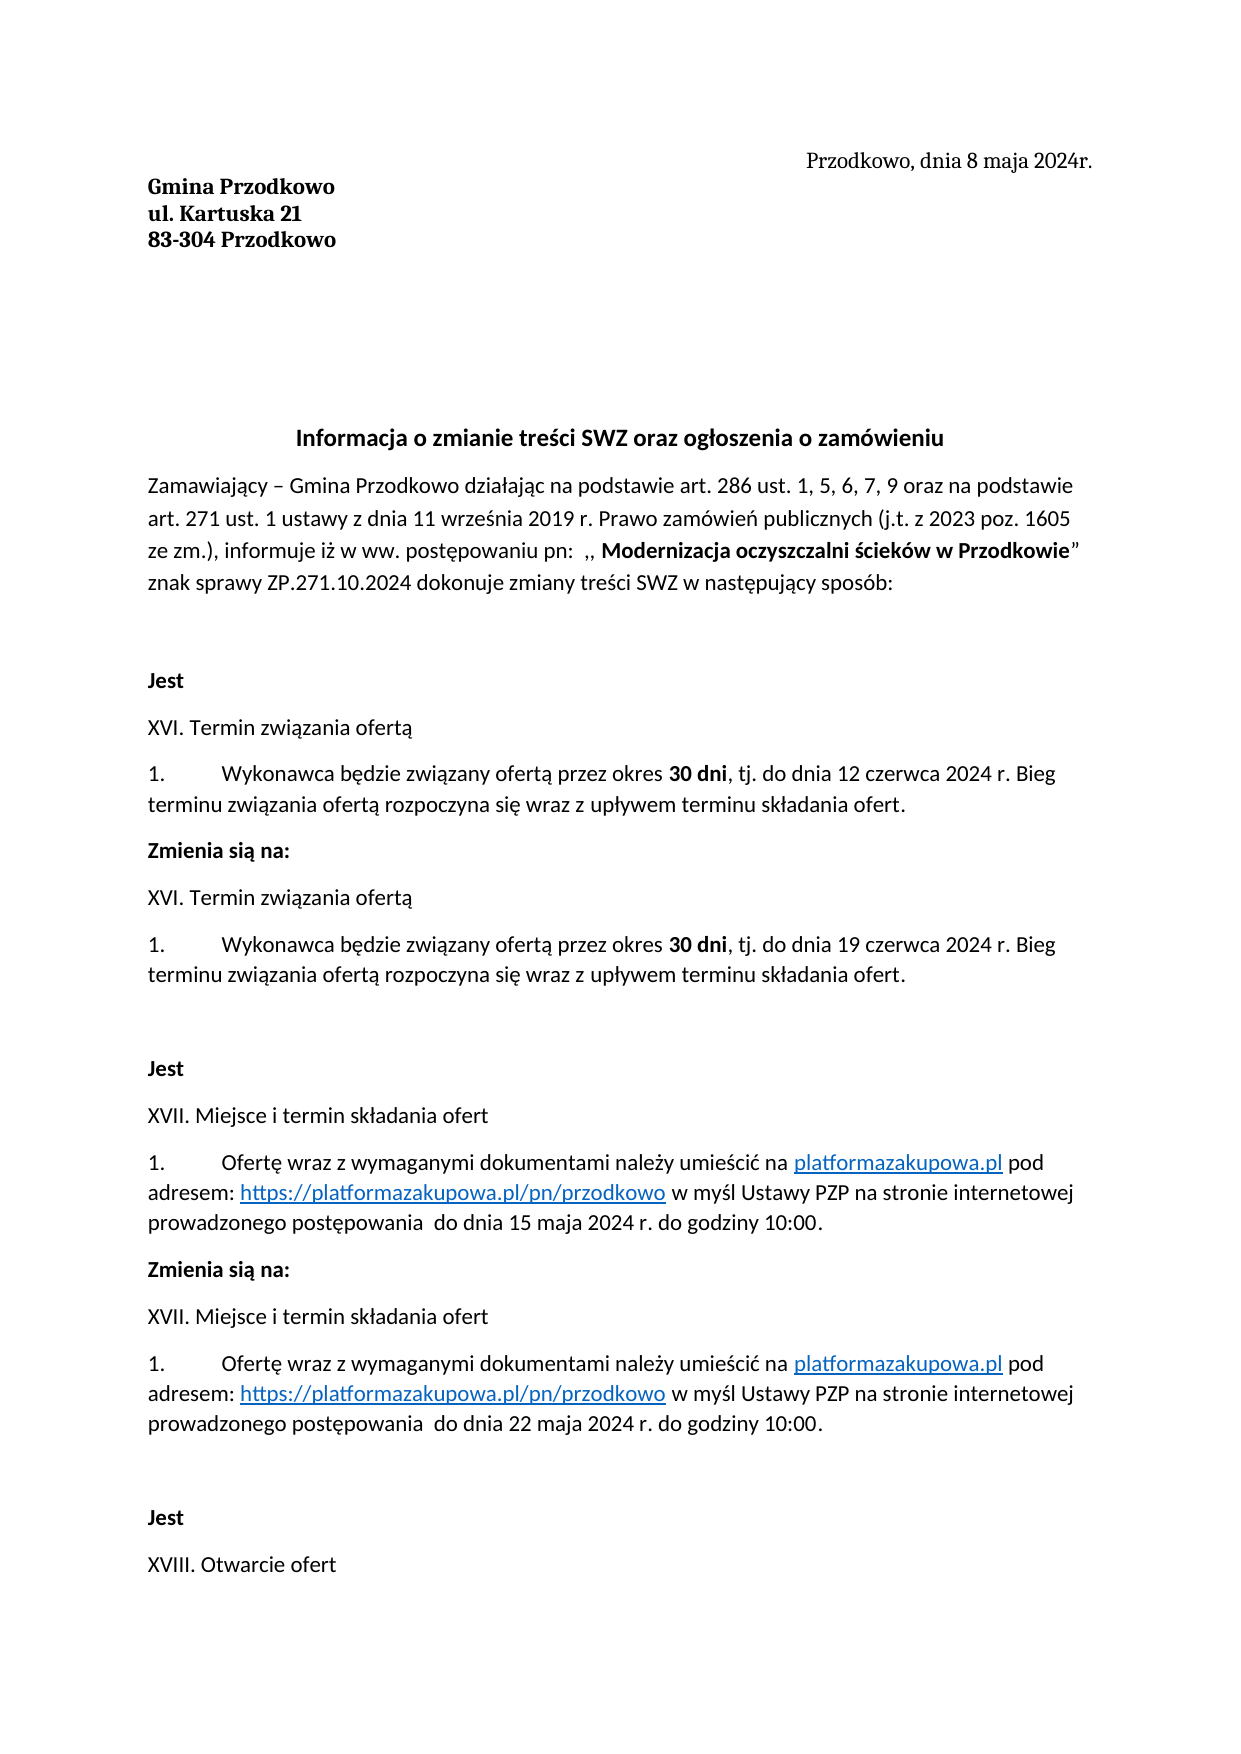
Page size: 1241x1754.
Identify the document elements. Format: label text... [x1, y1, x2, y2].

text ul. Kartuska 21 [148, 200, 1093, 227]
text Jest [148, 666, 1093, 694]
text XVI. Termin związania ofertą [148, 883, 1093, 912]
text Zmienia sią na: [148, 837, 1093, 865]
text XVIII. Otwarcie ofert [148, 1550, 1093, 1578]
text 1. Wykonawca będzie związany ofertą przez okres 30 dni, tj. do dnia 19 czerwca 2024 r. Bieg terminu związania ofertą rozpoczyna się wraz z upływem terminu składania ofert. [148, 930, 1093, 989]
text 1. Ofertę wraz z wymaganymi dokumentami należy umieścić na platformazakupowa.pl pod adresem: https://platformazakupowa.pl/pn/przodkowo w myśl Ustawy PZP na stronie internetowej prowadzonego postępowania do dnia 15 maja 2024 r. do godziny 10:00. [148, 1148, 1093, 1237]
text Jest [148, 1054, 1093, 1082]
text Jest [148, 1503, 1093, 1531]
text Informacja o zmianie treści SWZ oraz ogłoszenia o zamówieniu [148, 422, 1093, 452]
text Zmienia sią na: [148, 1255, 1093, 1283]
text 1. Ofertę wraz z wymaganymi dokumentami należy umieścić na platformazakupowa.pl pod adresem: https://platformazakupowa.pl/pn/przodkowo w myśl Ustawy PZP na stronie internetowej prowadzonego postępowania do dnia 22 maja 2024 r. do godziny 10:00. [148, 1349, 1093, 1438]
text Przodkowo, dnia 8 maja 2024r. [118, 148, 1093, 174]
text Zamawiający – Gmina Przodkowo działając na podstawie art. 286 ust. 1, 5, 6, 7, 9 oraz na podstawie art. 271 ust. 1 ustawy z dnia 11 września 2019 r. Prawo zamówień publicznych (j.t. z 2023 poz. 1605 ze zm.), informuje iż w ww. postępowaniu pn: ,, Modernizacja oczyszczalni ścieków w Przodkowie” znak sprawy ZP.271.10.2024 dokonuje zmiany treści SWZ w następujący sposób: [148, 472, 1093, 596]
text XVII. Miejsce i termin składania ofert [148, 1302, 1093, 1330]
text 1. Wykonawca będzie związany ofertą przez okres 30 dni, tj. do dnia 12 czerwca 2024 r. Bieg terminu związania ofertą rozpoczyna się wraz z upływem terminu składania ofert. [148, 759, 1093, 818]
text 83-304 Przodkowo [148, 227, 1093, 253]
text XVI. Termin związania ofertą [148, 713, 1093, 741]
text XVII. Miejsce i termin składania ofert [148, 1101, 1093, 1129]
text Gmina Przodkowo [148, 174, 1093, 200]
